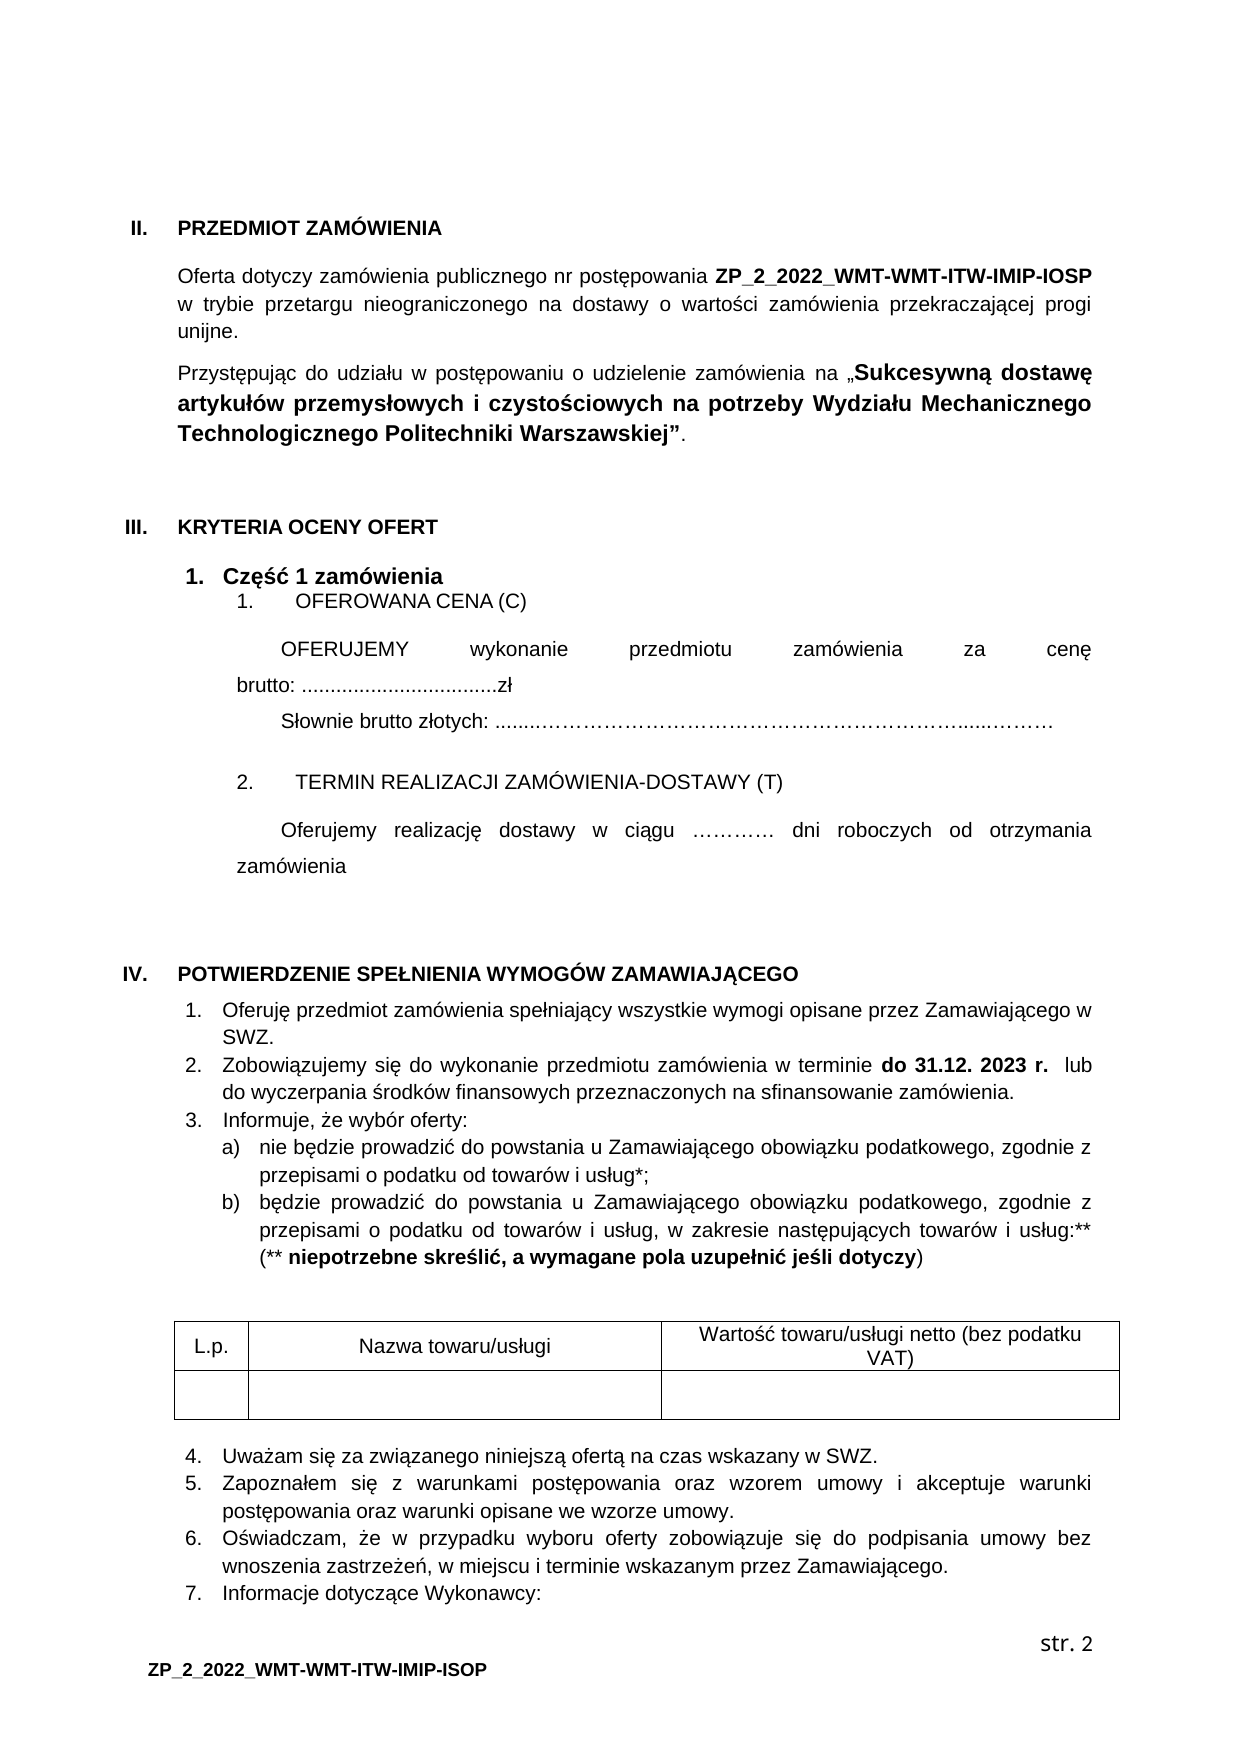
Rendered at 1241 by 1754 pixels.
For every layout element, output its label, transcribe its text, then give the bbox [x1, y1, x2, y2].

list OFERUJEMY wykonanie przedmiotu zamówienia za cenę brutto: ..................................zł [236, 637, 1092, 697]
table_cell [249, 1371, 661, 1418]
list Uważam się za związanego niniejszą ofertą na czas wskazany w SWZ. [185, 1443, 1092, 1467]
text Przystępując do udziału w postępowaniu o udzielenie zamówienia na „Sukcesywną dostawę artykułów przemysłowych i czystościowych na potrzeby Wydziału Mechanicznego Technologicznego Politechniki Warszawskiej”. [177, 359, 1092, 446]
list Część 1 zamówienia [185, 563, 1092, 589]
table_cell [662, 1371, 1119, 1418]
table_header Nazwa towaru/usługi [249, 1322, 661, 1369]
list KRYTERIA OCENY OFERT [148, 515, 1092, 539]
text Oferta dotyczy zamówienia publicznego nr postępowania ZP_2_2022_WMT-WMT-ITW-IMIP-IOSP w trybie przetargu nieograniczonego na dostawy o wartości zamówienia przekraczającej progi unijne. [177, 264, 1092, 343]
table_header L.p. [175, 1322, 248, 1369]
list Zobowiązujemy się do wykonanie przedmiotu zamówienia w terminie do 31.12. 2023 r. lub do wyczerpania środków finansowych przeznaczonych na sfinansowanie zamówienia. [185, 1053, 1092, 1104]
list Zapoznałem się z warunkami postępowania oraz wzorem umowy i akceptuje warunki postępowania oraz warunki opisane we wzorze umowy. [185, 1471, 1092, 1522]
text Słownie brutto złotych: ........……………………………………………………......……… [236, 709, 1092, 733]
list OFEROWANA CENA (C) [236, 589, 1092, 613]
table_header Wartość towaru/usługi netto (bez podatku VAT) [662, 1322, 1119, 1369]
list Informuje, że wybór oferty: [185, 1108, 1092, 1132]
list POTWIERDZENIE SPEŁNIENIA WYMOGÓW ZAMAWIAJĄCEGO [148, 962, 1092, 986]
table_cell [175, 1371, 248, 1418]
list Oferuję przedmiot zamówienia spełniający wszystkie wymogi opisane przez Zamawiającego w SWZ. [185, 998, 1092, 1049]
list TERMIN REALIZACJI ZAMÓWIENIA-DOSTAWY (T) [236, 770, 1092, 794]
list Oferujemy realizację dostawy w ciągu ………… dni roboczych od otrzymania zamówienia [236, 818, 1092, 878]
list nie będzie prowadzić do powstania u Zamawiającego obowiązku podatkowego, zgodnie z przepisami o podatku od towarów i usług*; [222, 1135, 1092, 1187]
list Informacje dotyczące Wykonawcy: [185, 1581, 1092, 1605]
list Oświadczam, że w przypadku wyboru oferty zobowiązuje się do podpisania umowy bez wnoszenia zastrzeżeń, w miejscu i terminie wskazanym przez Zamawiającego. [185, 1526, 1092, 1577]
list PRZEDMIOT ZAMÓWIENIA [148, 215, 1092, 239]
list będzie prowadzić do powstania u Zamawiającego obowiązku podatkowego, zgodnie z przepisami o podatku od towarów i usług, w zakresie następujących towarów i usług:** (** niepotrzebne skreślić, a wymagane pola uzupełnić jeśli dotyczy) [222, 1190, 1092, 1269]
